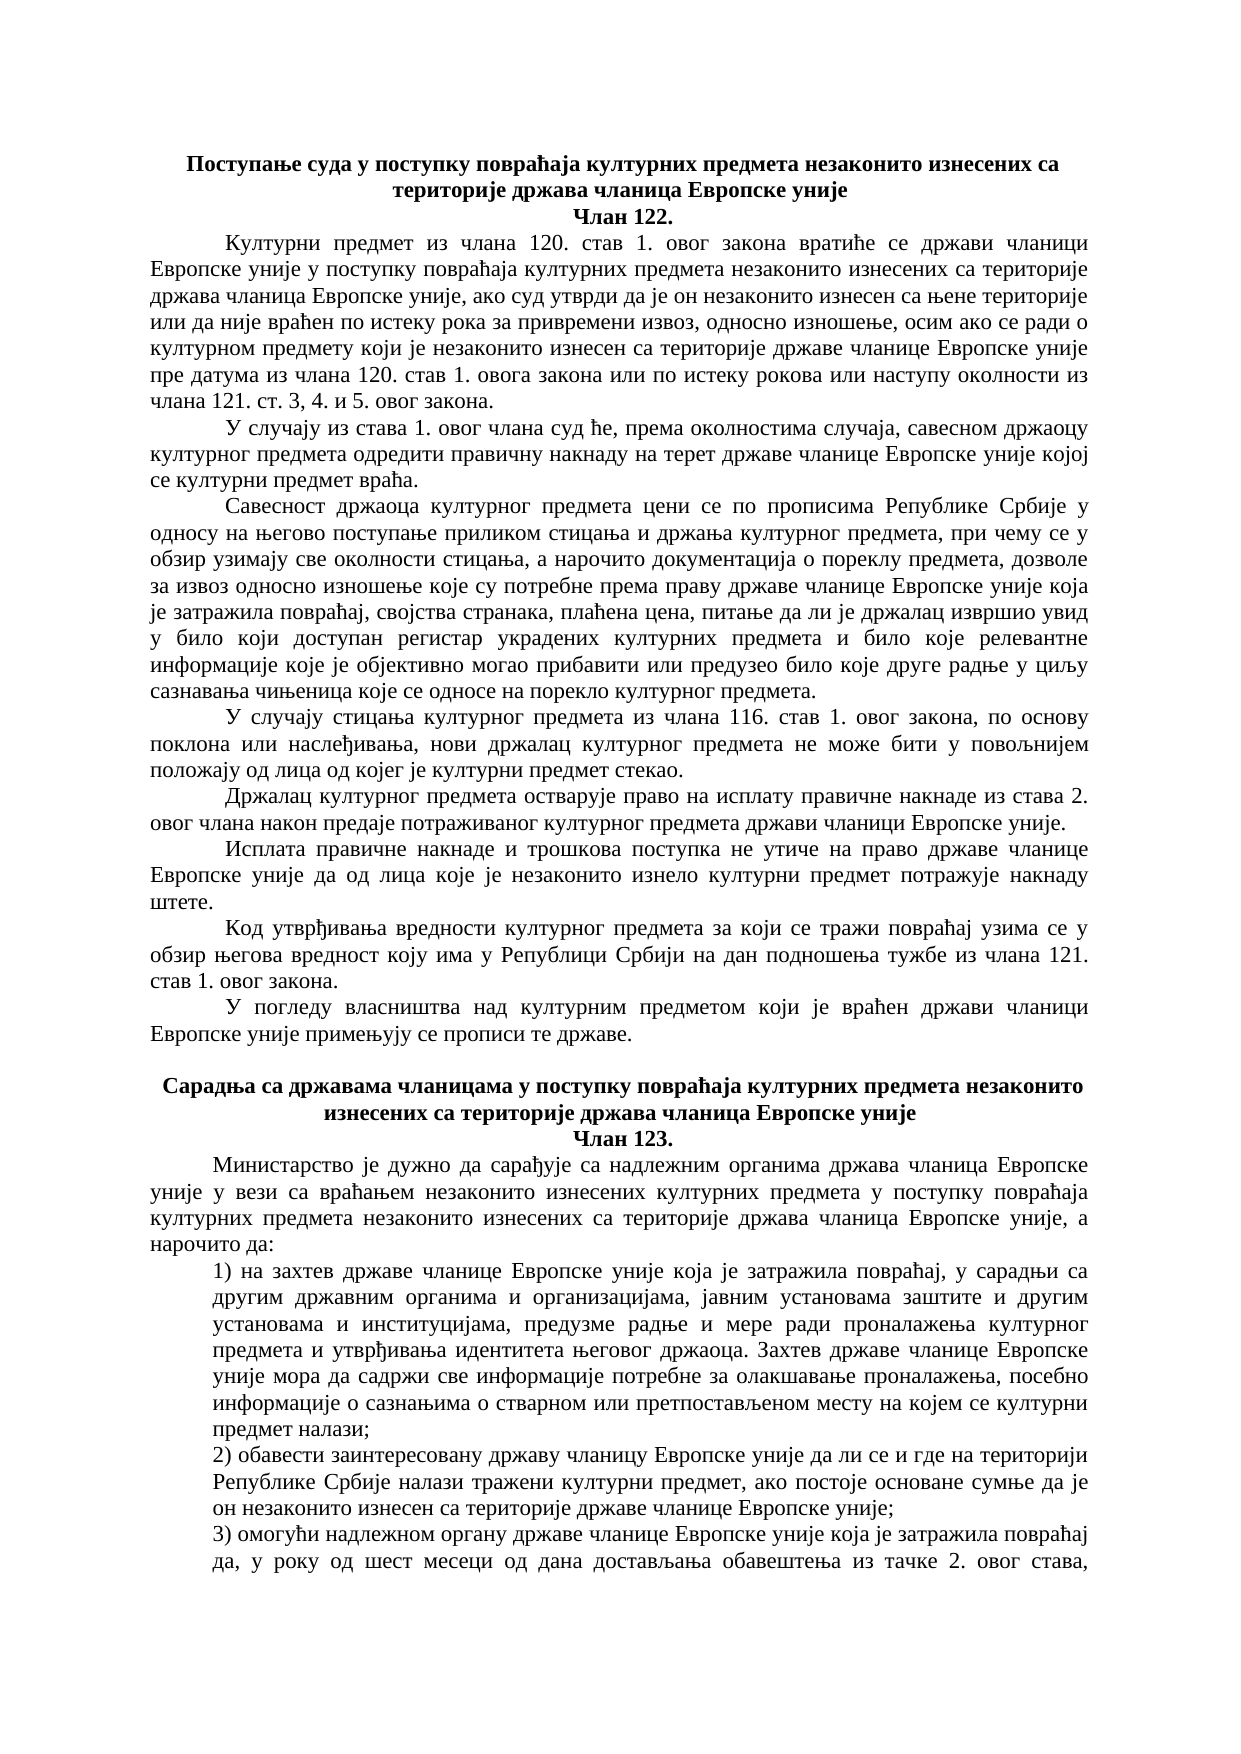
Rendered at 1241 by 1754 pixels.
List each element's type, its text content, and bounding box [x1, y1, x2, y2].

text 2) обавести заинтересовану државу чланицу Европске уније да ли се и где на територији Републике Србије налази тражени културни предмет, ако постоје основане сумње да је он незаконито изнесен са територије државе чланице Европске уније; [212, 1441, 1090, 1520]
text Исплата правичне накнаде и трошкова поступка не утиче на право државе чланице Европске уније да од лица које је незаконито изнело културни предмет потражује накнаду штете. [150, 835, 1090, 914]
text Код утврђивања вредности културног предмета за који се тражи повраћај узима се у обзир његова вредност коју има у Републици Србији на дан подношења тужбе из члана 121. став 1. овог закона. [150, 914, 1090, 993]
text Држалац културног предмета остварује право на исплату правичне накнаде из става 2. овог члана након предаје потраживаног културног предмета држави чланици Европске уније. [150, 782, 1090, 835]
text Министарство је дужно да сарађује са надлежним органима држава чланица Европске уније у вези са враћањем незаконито изнесених културних предмета у поступку повраћаја културних предмета незаконито изнесених са територије држава чланица Европске уније, а нарочито да: [150, 1151, 1090, 1257]
text 1) на захтев државе чланице Европске уније која је затражила повраћај, у сарадњи са другим државним органима и организацијама, јавним установама заштите и другим установама и институцијама, предузме радње и мере ради проналажења културног предмета и утврђивања идентитета његовог држаоца. Захтев државе чланице Европске уније мора да садржи све информације потребне за олакшавање проналажења, посебно информације о сазнањима о стварном или претпостављеном месту на којем се културни предмет налази; [212, 1257, 1090, 1441]
text Савесност држаоца културног предмета цени се по прописима Републике Србије у односу на његово поступање приликом стицања и држања културног предмета, при чему се у обзир узимају све околности стицања, а нарочито документација о пореклу предмета, дозволе за извоз односно изношење које су потребне према праву државе чланице Европске уније која је затражила повраћај, својства странака, плаћена цена, питање да ли је држалац извршио увид у било који доступан регистар украдених културних предмета и било које релевантне информације које је објективно могао прибавити или предузео било које друге радње у циљу сазнавања чињеница које се односе на порекло културног предмета. [150, 493, 1090, 703]
text Сарадња са државама чланицама у поступку повраћаја културних предмета незаконито изнесених са територије држава чланица Европске уније [150, 1072, 1090, 1125]
text У случају стицања културног предмета из члана 116. став 1. овог закона, по основу поклона или наслеђивања, нови држалац културног предмета не може бити у повољнијем положају од лица од којег је културни предмет стекао. [150, 703, 1090, 782]
text Члан 122. [150, 203, 1090, 229]
text Културни предмет из члана 120. став 1. овог закона вратиће се држави чланици Европске уније у поступку повраћаја културних предмета незаконито изнесених са територије држава чланица Европске уније, ако суд утврди да је он незаконито изнесен са њене територије или да није враћен по истеку рока за привремени извоз, односно изношење, осим ако се ради о културном предмету који је незаконито изнесен са територије државе чланице Европске уније пре датума из члана 120. став 1. овога закона или по истеку рокова или наступу околности из члана 121. ст. 3, 4. и 5. овог закона. [150, 229, 1090, 413]
text У случају из става 1. овог члана суд ће, према околностима случаја, савесном држаоцу културног предмета одредити правичну накнаду на терет државе чланице Европске уније којој се културни предмет враћа. [150, 413, 1090, 493]
text Члан 123. [150, 1125, 1090, 1151]
text У погледу власништва над културним предметом који је враћен држави чланици Европске уније примењују се прописи те државе. [150, 993, 1090, 1046]
text Поступање суда у поступку повраћаја културних предмета незаконито изнесених са територије држава чланица Европске уније [150, 150, 1090, 203]
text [212, 1520, 1090, 1573]
